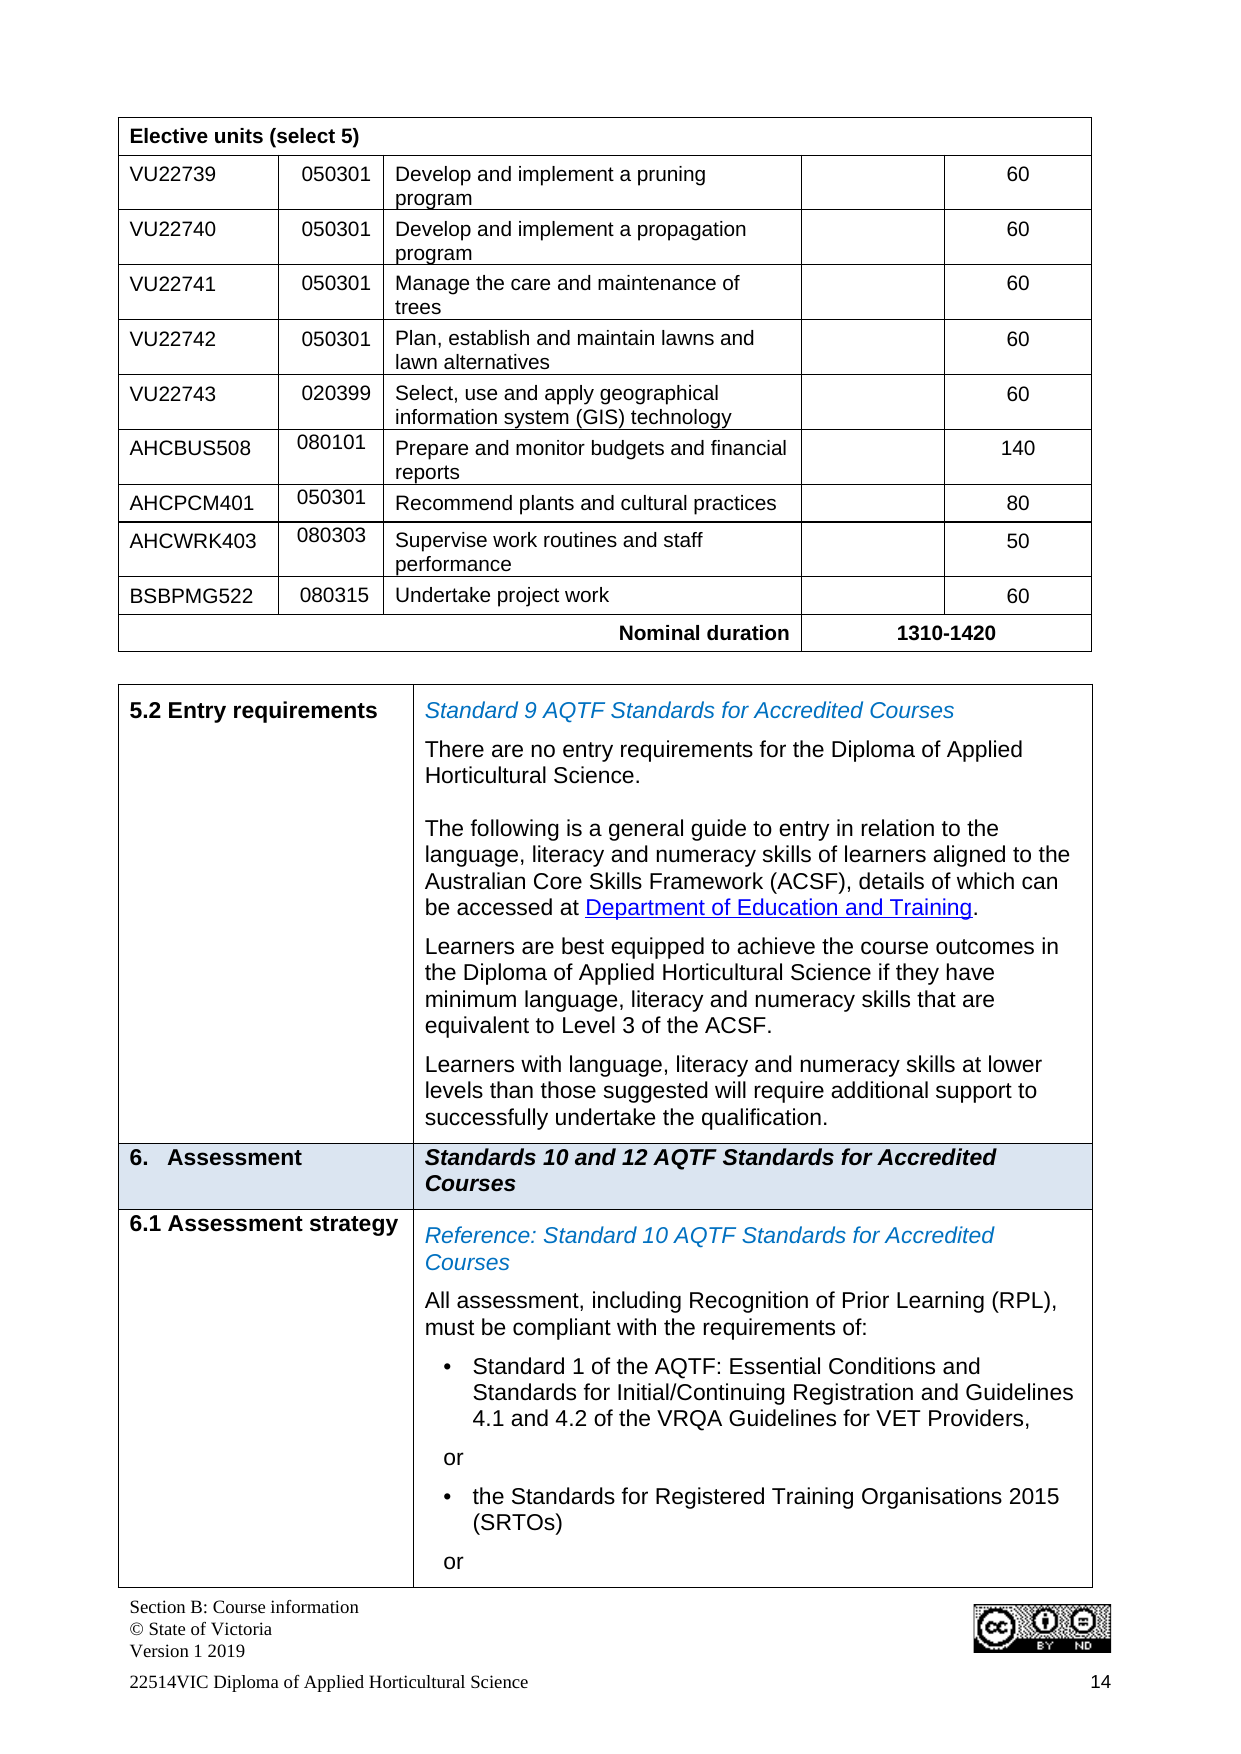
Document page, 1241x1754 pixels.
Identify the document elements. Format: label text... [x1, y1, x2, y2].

table_cell 60 [945, 577, 1091, 614]
table_cell 60 [945, 375, 1091, 429]
table_cell [802, 577, 944, 614]
table_cell Nominal duration [119, 615, 801, 651]
table_cell [802, 320, 944, 374]
table_cell [802, 523, 944, 576]
table_cell [802, 265, 944, 319]
table_cell [802, 210, 944, 264]
table_cell 080101 [279, 430, 383, 484]
table_cell Assessment [119, 1144, 413, 1209]
table_cell 050301 [279, 210, 383, 264]
table_cell BSBPMG522 [119, 577, 278, 614]
table_cell 020399 [279, 375, 383, 429]
table_cell VU22743 [119, 375, 278, 429]
table_cell 1310-1420 [802, 615, 1091, 651]
table_cell [802, 485, 944, 521]
table_cell AHCWRK403 [119, 523, 278, 576]
table_header 5.2 Entry requirements [119, 685, 413, 1142]
table_cell 050301 [279, 265, 383, 319]
table_cell Standards 10 and 12 AQTF Standards for Accredited Courses [414, 1144, 1092, 1209]
table_cell Reference: Standard 10 AQTF Standards for Accredited Courses All assessment, including Recognition of Prior Learning (RPL), must be compliant with the requirements of: • Standard 1 of the AQTF: Essential Conditions and Standards for Initial/Continuing Registration and Guidelines 4.1 and 4.2 of the VRQA Guidelines for VET Providers, or • the Standards for Registered Training Organisations 2015 (SRTOs) or • the relevant standards and Guidelines for RTOs at the time of assessment. Identify course assessment strategies which: • are consistent with the Assessment Conditions in the relevant training package/s where nationally endorsed units of competency are used • are consistent with assessment requirements in the relevant accredited course/s where units from the course/s are used • ensure that workplace and regulatory requirements, where relevant, are met • justify mandatory workplace assessment, or assessment through simulation if these are to be used and include advice on how they may be achieved • identify any special arrangements that may facilitate Recognition of Prior Learning. Assessment strategies for the course should: be grounded in a relevant context and not be culturally biased utilise a variety of different processes/sources, such as written, oral, observation, projects appropriate to assess knowledge and performance comprise a clear statement of both the criteria and assessment process use assessment tools to suit the needs of learners gather sufficient evidence to judge achievement of progress towards determining competence recognise achievement of elements/competencies regardless of where the enabling learning took place foster a collaborative and co-operative relationship between the learner and assessor be flexible in regard to the range and type of evidence provided by the learner allow a reasonable period of time to complete a task and allow for preparation and re-drafting as appropriate to the task provide opportunity for the learner to challenge assessment provisions and participate in reassessment not unnecessarily restrict the progress of a learner through the course be equitable and fair to all learners A variety of assessment methods and evidence gathering techniques may be used with the overriding consideration being that the combined assessment must stress demonstrable performance by the student. Assessment tools must take into account the requirements of the unit in terms of skills, knowledge and performance. The Evidence Guide of each unit provides information specific to the outcomes of each unit. Assessment of units of competency from accredited courses and nationally endorsed training packages must comply with the assessment requirements detailed in the relevant Training Package or Accredited Course Documentation. [414, 1210, 1092, 1587]
table_cell 050301 [279, 485, 383, 521]
table_cell 080303 [279, 523, 383, 576]
table_cell 50 [945, 523, 1091, 576]
table_cell VU22740 [119, 210, 278, 264]
table_cell Plan, establish and maintain lawns and lawn alternatives [384, 320, 801, 374]
table_header Elective units (select 5) [119, 118, 1091, 154]
table_cell VU22742 [119, 320, 278, 374]
table_cell AHCBUS508 [119, 430, 278, 484]
table_cell [802, 375, 944, 429]
table_cell 6.1 Assessment strategy [119, 1210, 413, 1587]
table_cell Develop and implement a propagation program [384, 210, 801, 264]
table_cell 80 [945, 485, 1091, 521]
table_cell [802, 430, 944, 484]
table_cell 050301 [279, 320, 383, 374]
table_cell AHCPCM401 [119, 485, 278, 521]
table_cell 60 [945, 265, 1091, 319]
table_cell 60 [945, 210, 1091, 264]
table_cell VU22739 [119, 156, 278, 209]
table_cell 140 [945, 430, 1091, 484]
table_cell 080315 [279, 577, 383, 614]
table_cell Recommend plants and cultural practices [384, 485, 801, 521]
table_cell Supervise work routines and staff performance [384, 523, 801, 576]
table_cell Select, use and apply geographical information system (GIS) technology [384, 375, 801, 429]
table_cell VU22741 [119, 265, 278, 319]
table_cell Undertake project work [384, 577, 801, 614]
table_cell 050301 [279, 156, 383, 209]
table_cell 60 [945, 156, 1091, 209]
table_cell Prepare and monitor budgets and financial reports [384, 430, 801, 484]
table_cell 60 [945, 320, 1091, 374]
table_cell [802, 156, 944, 209]
table_cell Manage the care and maintenance of trees [384, 265, 801, 319]
picture [973, 1604, 1112, 1653]
table_cell Develop and implement a pruning program [384, 156, 801, 209]
table_header Standard 9 AQTF Standards for Accredited Courses There are no entry requirements for the Diploma of Applied Horticultural Science. The following is a general guide to entry in relation to the language, literacy and numeracy skills of learners aligned to the Australian Core Skills Framework (ACSF), details of which can be accessed at Department of Education and Training. Learners are best equipped to achieve the course outcomes in the Diploma of Applied Horticultural Science if they have minimum language, literacy and numeracy skills that are equivalent to Level 3 of the ACSF. Learners with language, literacy and numeracy skills at lower levels than those suggested will require additional support to successfully undertake the qualification. [414, 685, 1092, 1142]
